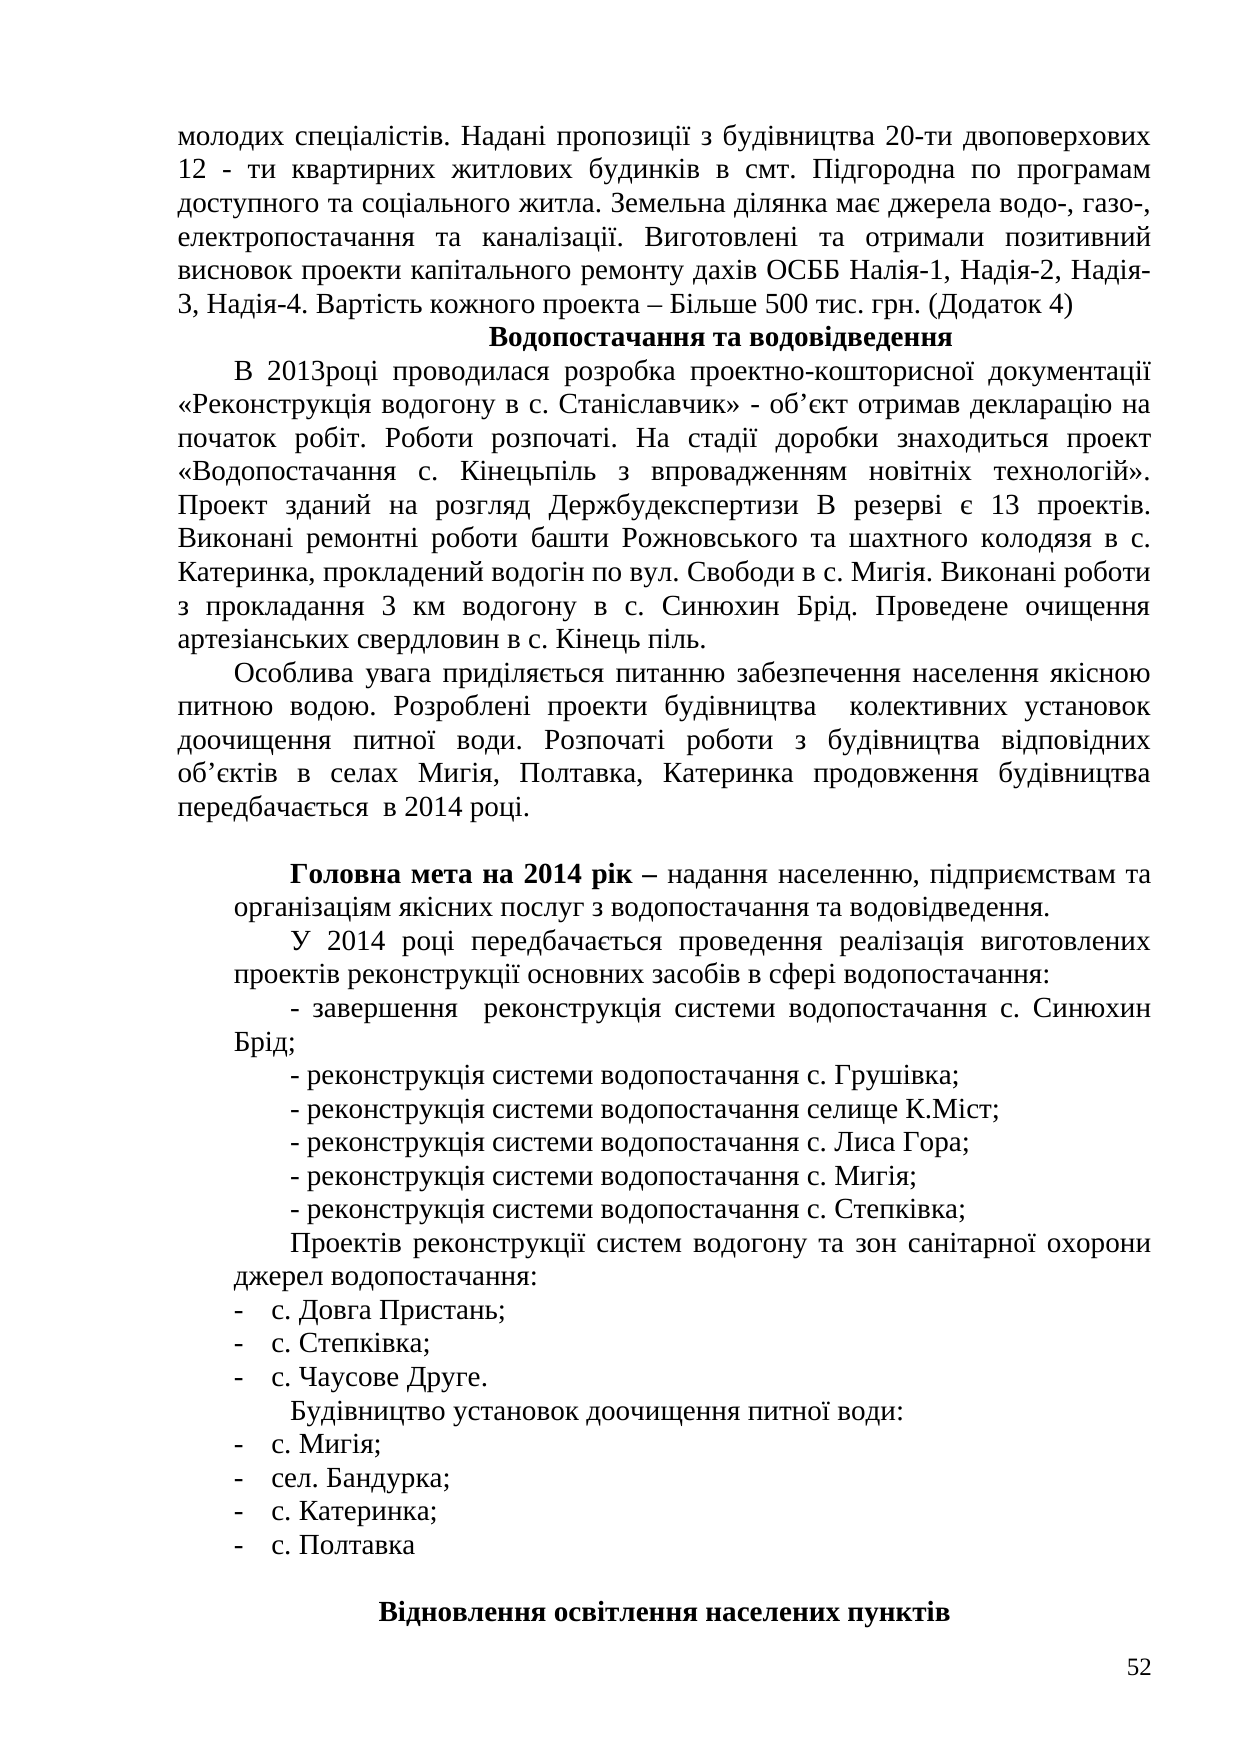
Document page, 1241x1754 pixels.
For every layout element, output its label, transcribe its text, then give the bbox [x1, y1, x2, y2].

list сел. Бандурка; [233, 1460, 1152, 1493]
text - реконструкція системи водопостачання с. Грушівка; [233, 1057, 1152, 1091]
text - реконструкція системи водопостачання селище К.Міст; [233, 1091, 1152, 1124]
text Відновлення освітлення населених пунктів [177, 1594, 1152, 1627]
list с. Мигія; [233, 1426, 1152, 1460]
text - завершення реконструкція системи водопостачання с. Синюхин Брід; [233, 990, 1152, 1057]
text - реконструкція системи водопостачання с. Степківка; [233, 1191, 1152, 1225]
list с. Полтавка [233, 1527, 1152, 1560]
text Будівництво установок доочищення питної води: [233, 1393, 1152, 1426]
text Головна мета на 2014 рік – надання населенню, підприємствам та організаціям якісних послуг з водопостачання та водовідведення. [233, 856, 1152, 923]
text Проектів реконструкції систем водогону та зон санітарної охорони джерел водопостачання: [233, 1225, 1152, 1292]
text - реконструкція системи водопостачання с. Лиса Гора; [233, 1124, 1152, 1158]
text У 2014 році передбачається проведення реалізація виготовлених проектів реконструкції основних засобів в сфері водопостачання: [233, 923, 1152, 990]
list с. Чаусове Друге. [233, 1359, 1152, 1393]
text - реконструкція системи водопостачання с. Мигія; [233, 1158, 1152, 1191]
list с. Довга Пристань; [233, 1292, 1152, 1326]
text В 2013році проводилася розробка проектно-кошторисної документації «Реконструкція водогону в с. Станіславчик» - об’єкт отримав декларацію на початок робіт. Роботи розпочаті. На стадії доробки знаходиться проект «Водопостачання с. Кінецьпіль з впровадженням новітніх технологій». Проект зданий на розгляд Держбудекспертизи В резерві є 13 проектів. Виконані ремонтні роботи башти Рожновського та шахтного колодязя в с. Катеринка, прокладений водогін по вул. Свободи в с. Мигія. Виконані роботи з прокладання водогону в с. Синюхин Брід. Проведене очищення артезіанських свердловин в с. Кінець піль. [177, 353, 1152, 655]
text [177, 118, 1152, 319]
text Особлива увага приділяється питанню забезпечення населення якісною питною водою. Розроблені проекти будівництва колективних установок доочищення питної води. Розпочаті роботи з будівництва відповідних об’єктів в селах Мигія, Полтавка, Катеринка продовження будівництва передбачається в 2014 році. [177, 655, 1152, 822]
text Водопостачання та водовідведення [233, 319, 1152, 353]
list с. Степківка; [233, 1326, 1152, 1359]
list с. Катеринка; [233, 1493, 1152, 1527]
